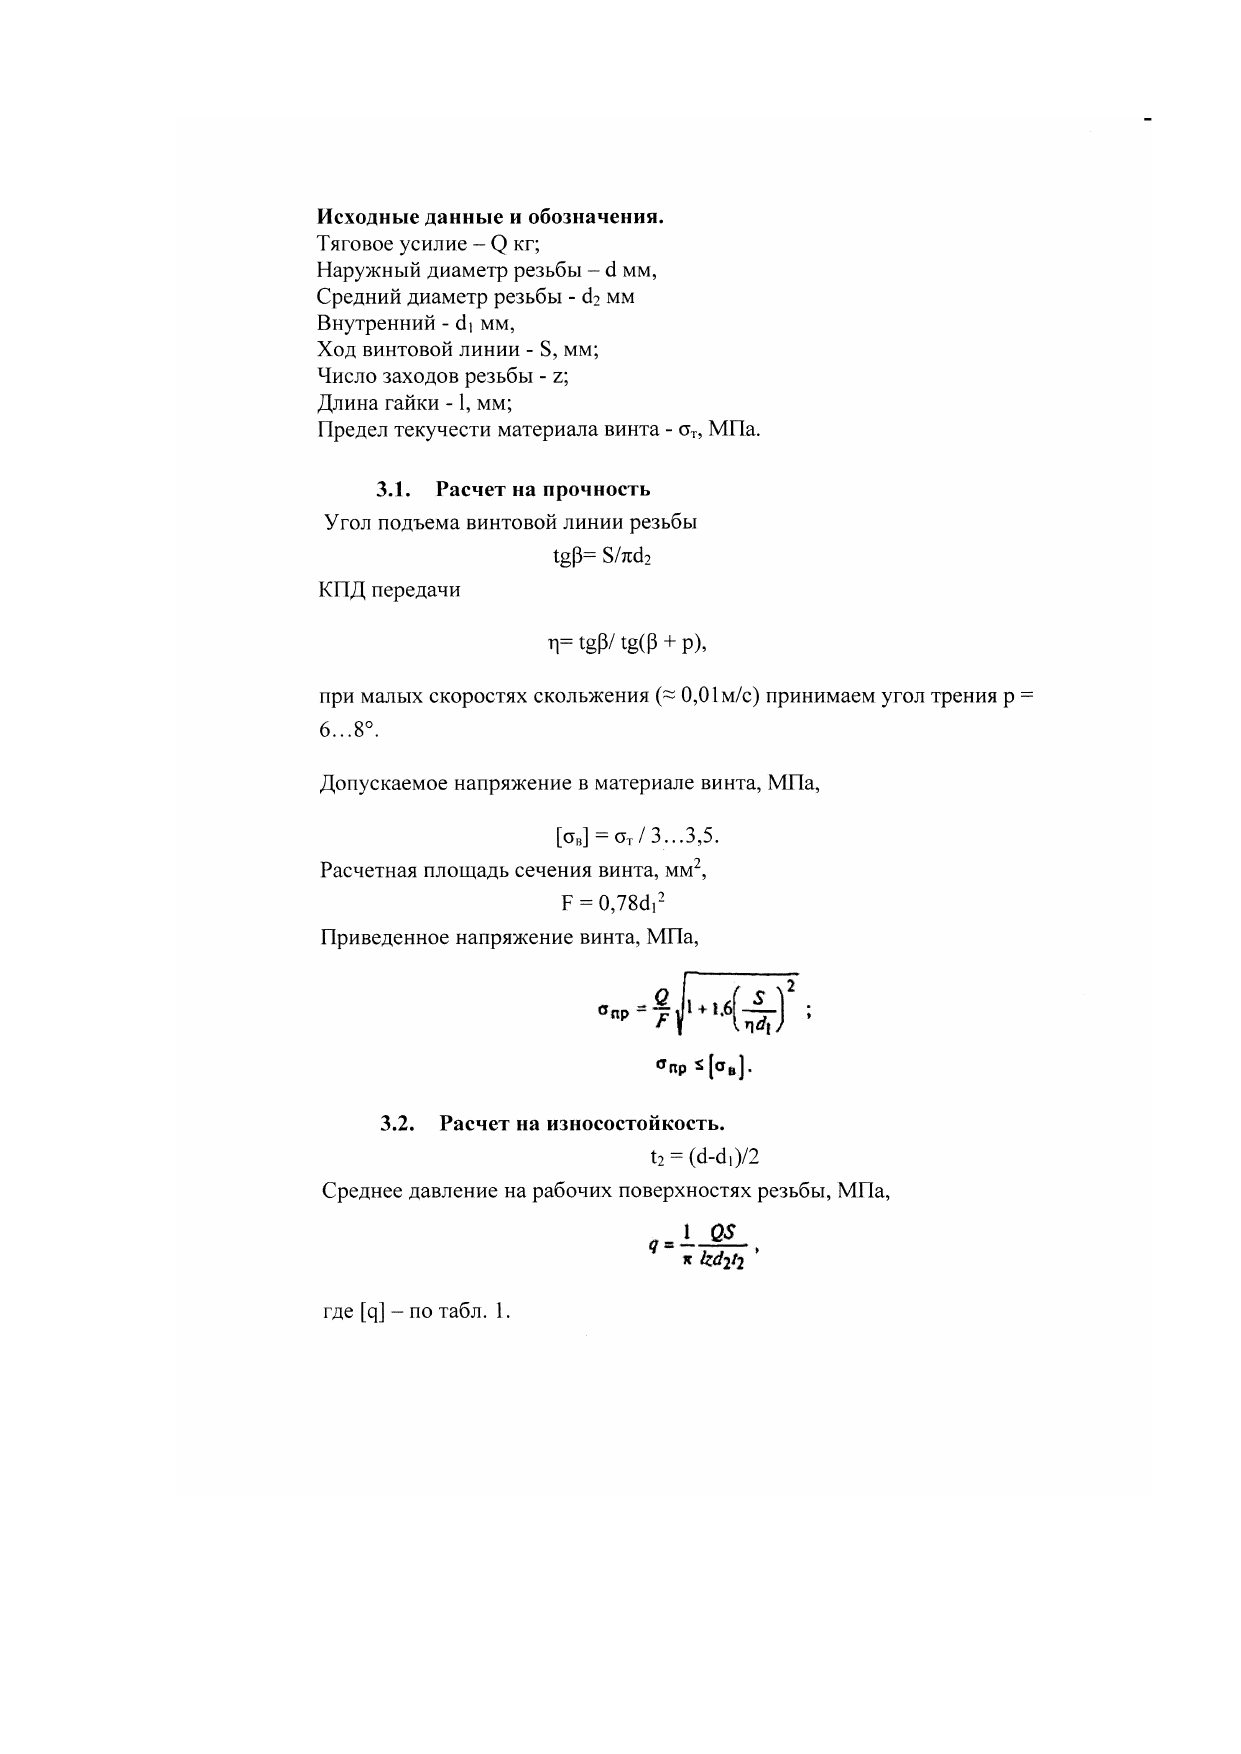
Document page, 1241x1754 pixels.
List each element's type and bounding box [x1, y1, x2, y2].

picture [177, 118, 1152, 1497]
